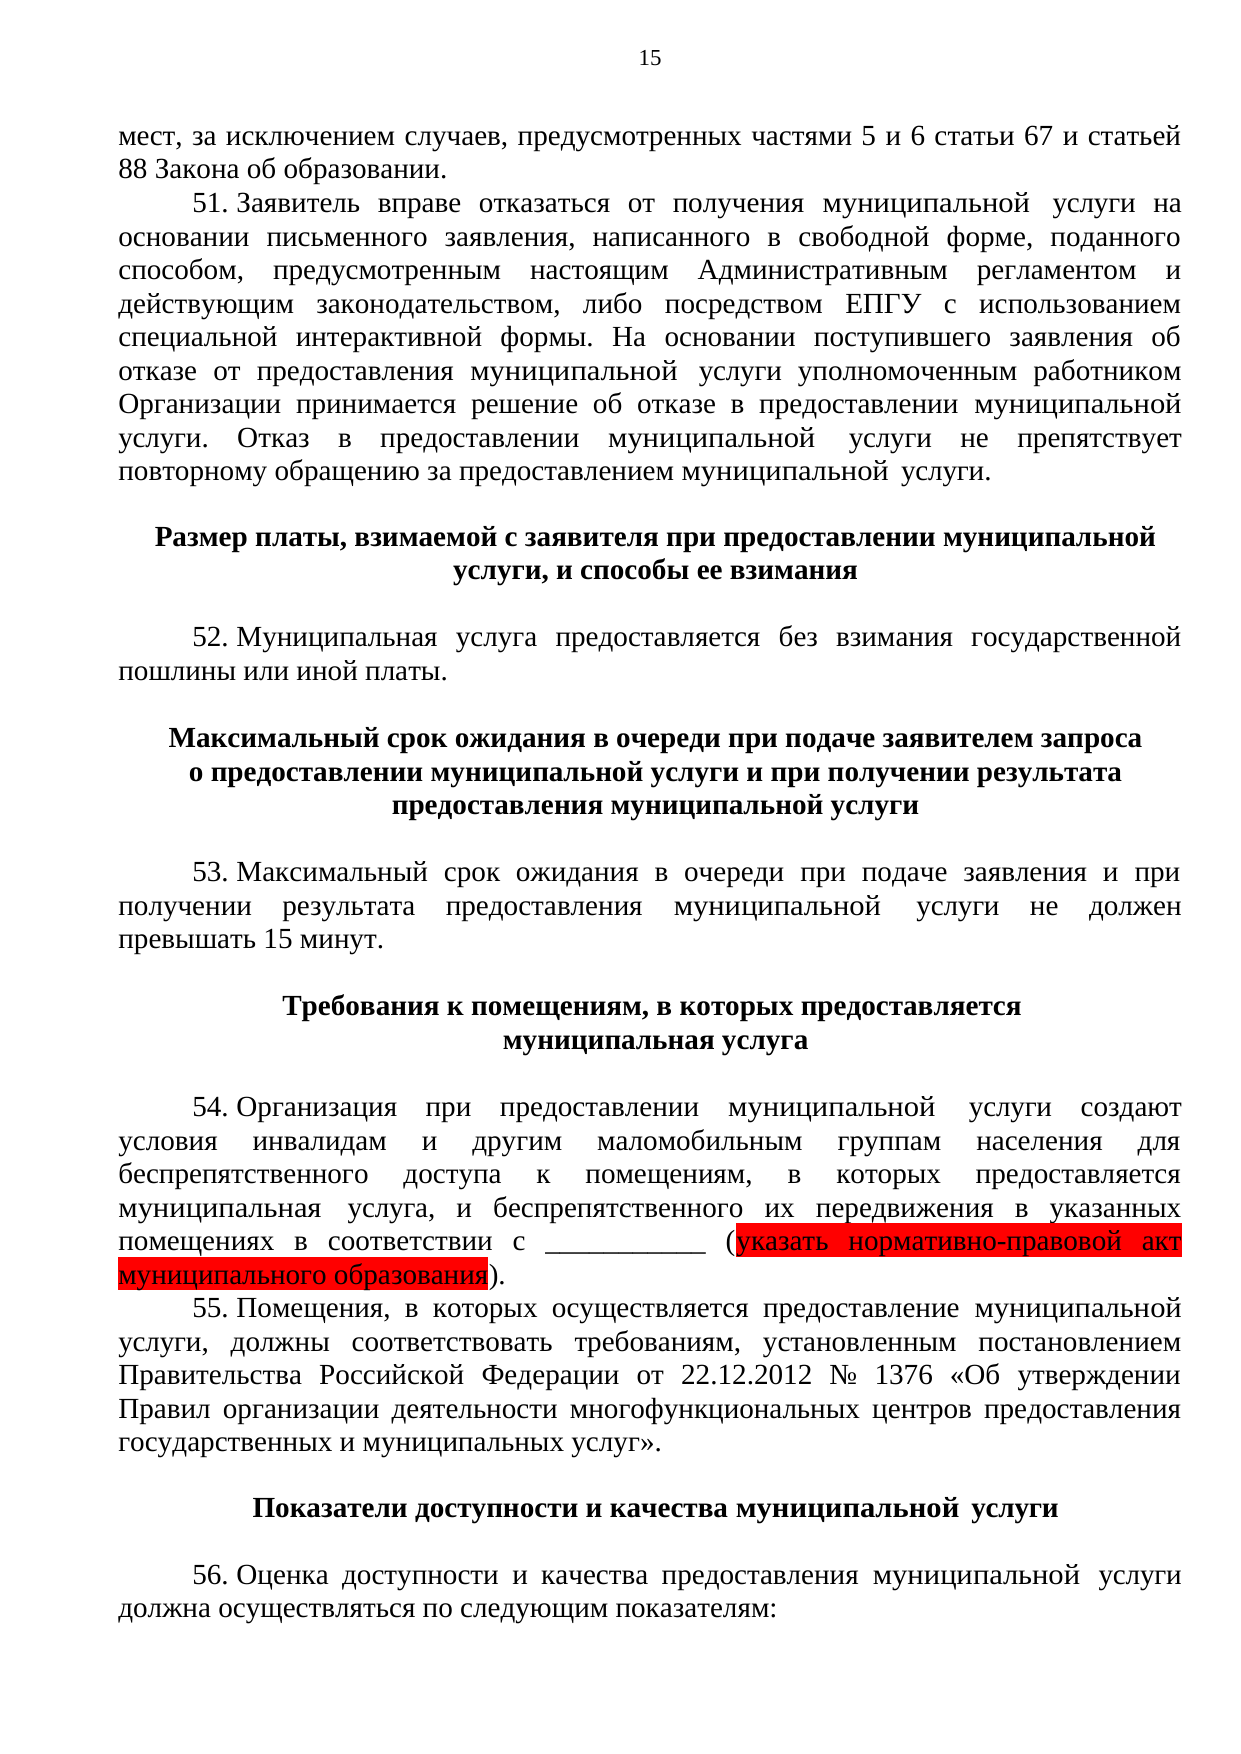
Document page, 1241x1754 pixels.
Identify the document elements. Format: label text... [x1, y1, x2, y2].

text о предоставлении муниципальной услуги и при получении результата предоставления муниципальной услуги [130, 754, 1181, 821]
list Организация при предоставлении муниципальной услуги создают условия инвалидам и другим маломобильным группам населения для беспрепятственного доступа к помещениям, в которых предоставляется муниципальная услуга, и беспрепятственного их передвижения в указанных помещениях в соответствии с ___________ (указать нормативно-правовой акт муниципального образования). [118, 1089, 1182, 1290]
text Максимальный срок ожидания в очереди при подаче заявителем запроса [130, 720, 1181, 754]
list Заявитель вправе отказаться от получения муниципальной услуги на основании письменного заявления, написанного в свободной форме, поданного способом, предусмотренным настоящим Административным регламентом и действующим законодательством, либо посредством ЕПГУ с использованием специальной интерактивной формы. На основании поступившего заявления об отказе от предоставления муниципальной услуги уполномоченным работником Организации принимается решение об отказе в предоставлении муниципальной услуги. Отказ в предоставлении муниципальной услуги не препятствует повторному обращению за предоставлением муниципальной услуги. [118, 185, 1182, 487]
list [118, 118, 1182, 185]
text Требования к помещениям, в которых предоставляется муниципальная услуга [130, 988, 1181, 1056]
list Максимальный срок ожидания в очереди при подаче заявления и при получении результата предоставления муниципальной услуги не должен превышать 15 минут. [118, 854, 1182, 955]
list Помещения, в которых осуществляется предоставление муниципальной услуги, должны соответствовать требованиям, установленным постановлением Правительства Российской Федерации от 22.12.2012 № 1376 «Об утверждении Правил организации деятельности многофункциональных центров предоставления государственных и муниципальных услуг». [118, 1290, 1182, 1458]
list Муниципальная услуга предоставляется без взимания государственной пошлины или иной платы. [118, 619, 1182, 687]
text Размер платы, взимаемой с заявителя при предоставлении муниципальной услуги, и способы ее взимания [130, 519, 1181, 586]
list Оценка доступности и качества предоставления муниципальной услуги должна осуществляться по следующим показателям: [118, 1557, 1182, 1624]
text Показатели доступности и качества муниципальной услуги [130, 1492, 1181, 1523]
